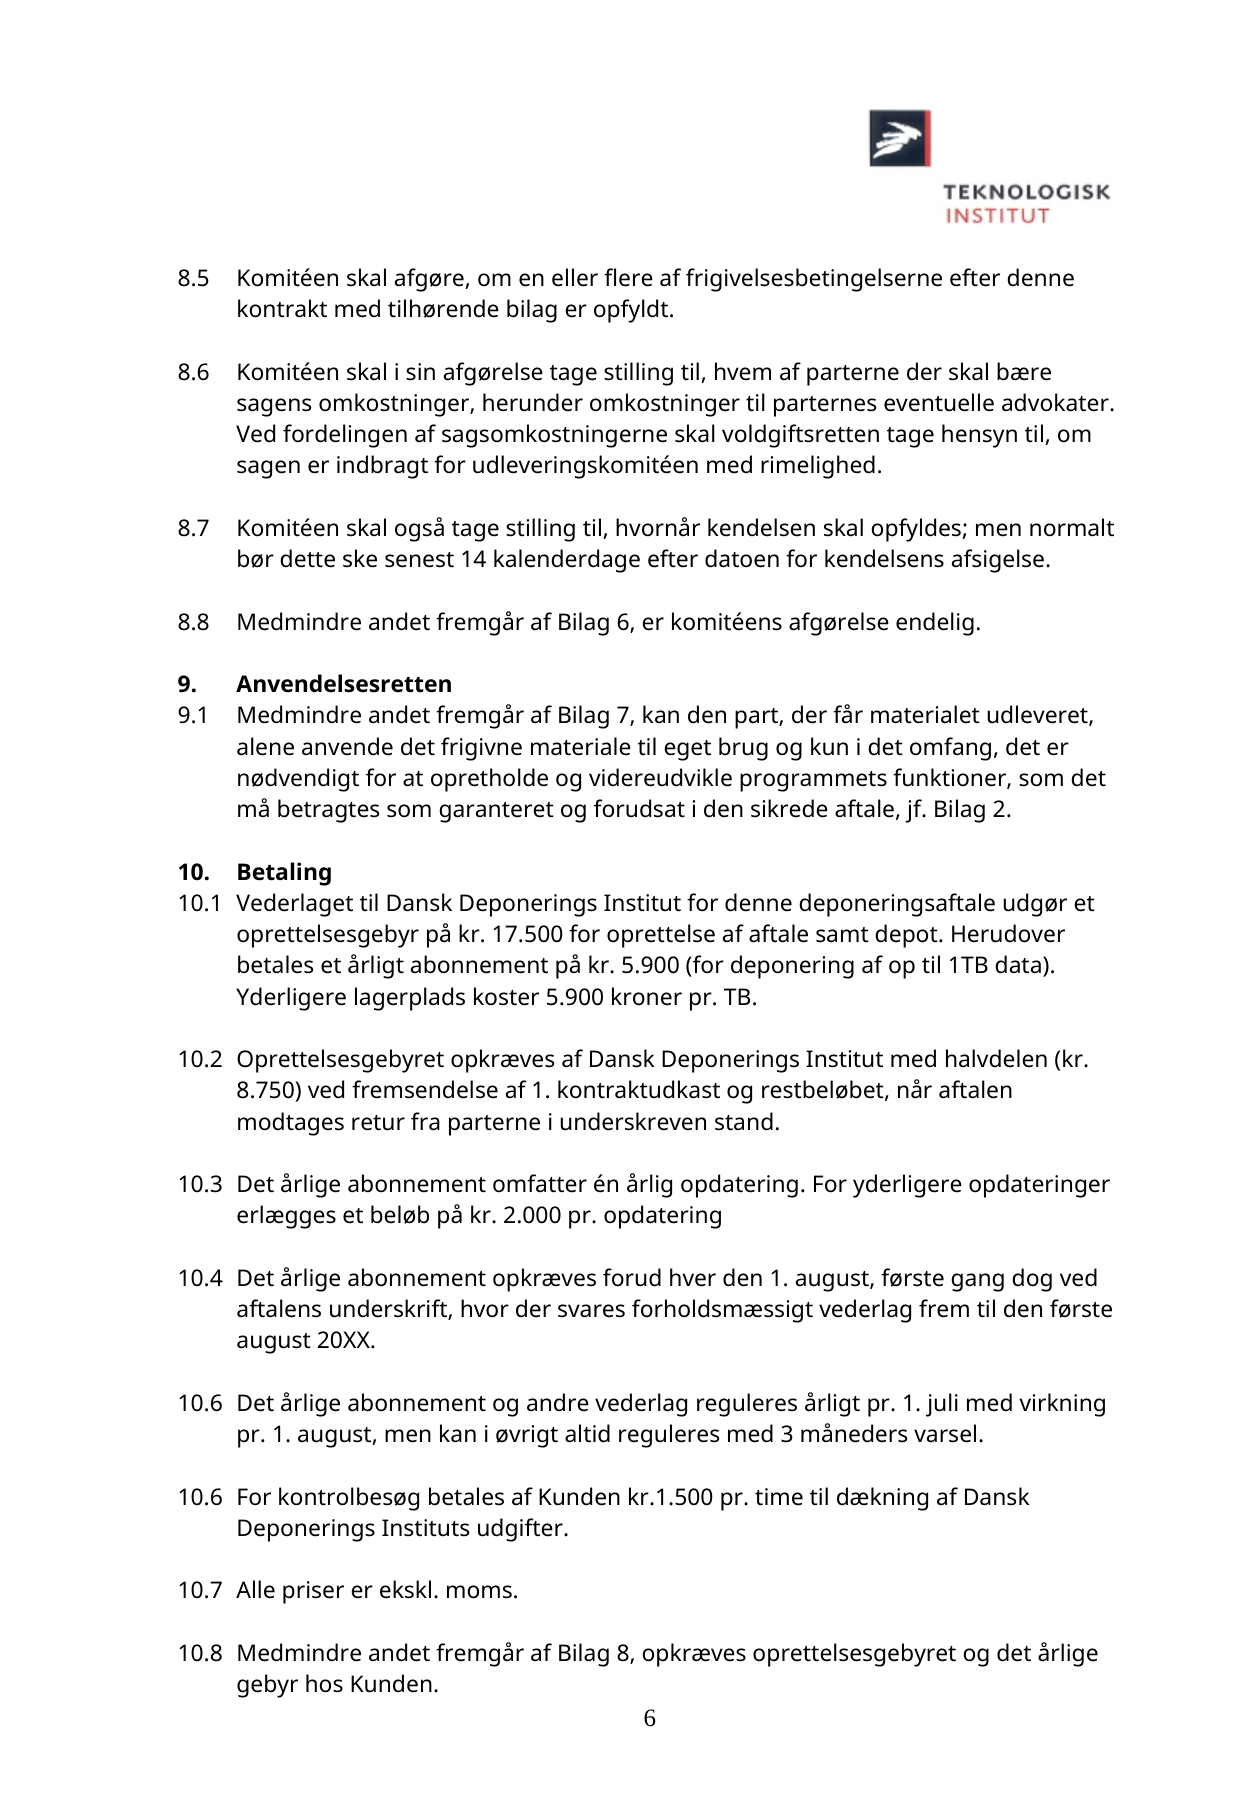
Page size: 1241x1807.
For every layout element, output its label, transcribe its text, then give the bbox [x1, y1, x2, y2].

text 8.7 Komitéen skal også tage stilling til, hvornår kendelsen skal opfyldes; men normalt bør dette ske senest 14 kalenderdage efter datoen for kendelsens afsigelse. [177, 512, 1122, 574]
text 8.6 Komitéen skal i sin afgørelse tage stilling til, hvem af parterne der skal bære sagens omkostninger, herunder omkostninger til parternes eventuelle advokater. Ved fordelingen af sagsomkostningerne skal voldgiftsretten tage hensyn til, om sagen er indbragt for udleveringskomitéen med rimelighed. [177, 356, 1122, 481]
text 9.1 Medmindre andet fremgår af Bilag 7, kan den part, der får materialet udleveret, alene anvende det frigivne materiale til eget brug og kun i det omfang, det er nødvendigt for at opretholde og videreudvikle programmets funktioner, som det må betragtes som garanteret og forudsat i den sikrede aftale, jf. Bilag 2. [177, 699, 1122, 824]
text 10. Betaling [177, 856, 1122, 887]
text 8.5 Komitéen skal afgøre, om en eller flere af frigivelsesbetingelserne efter denne kontrakt med tilhørende bilag er opfyldt. [177, 262, 1122, 324]
text 9. Anvendelsesretten [177, 668, 1122, 699]
text 10.4 Det årlige abonnement opkræves forud hver den 1. august, første gang dog ved aftalens underskrift, hvor der svares forholdsmæssigt vederlag frem til den første august 20XX. [177, 1262, 1122, 1356]
text 10.8 Medmindre andet fremgår af Bilag 8, opkræves oprettelsesgebyret og det årlige gebyr hos Kunden. [177, 1637, 1122, 1699]
text 8.8 Medmindre andet fremgår af Bilag 6, er komitéens afgørelse endelig. [177, 606, 1122, 637]
text 10.6 Det årlige abonnement og andre vederlag reguleres årligt pr. 1. juli med virkning pr. 1. august, men kan i øvrigt altid reguleres med 3 måneders varsel. [177, 1387, 1122, 1449]
text 10.7 Alle priser er ekskl. moms. [177, 1574, 1122, 1606]
text 10.1 Vederlaget til Dansk Deponerings Institut for denne deponeringsaftale udgør et oprettelsesgebyr på kr. 17.500 for oprettelse af aftale samt depot. Herudover betales et årligt abonnement på kr. 5.900 (for deponering af op til 1TB data). Yderligere lagerplads koster 5.900 kroner pr. TB. [177, 887, 1122, 1012]
text 10.3 Det årlige abonnement omfatter én årlig opdatering. For yderligere opdateringer erlægges et beløb på kr. 2.000 pr. opdatering [177, 1168, 1122, 1231]
text 10.2 Oprettelsesgebyret opkræves af Dansk Deponerings Institut med halvdelen (kr. 8.750) ved fremsendelse af 1. kontraktudkast og restbeløbet, når aftalen modtages retur fra parterne i underskreven stand. [177, 1043, 1122, 1137]
text 10.6 For kontrolbesøg betales af Kunden kr.1.500 pr. time til dækning af Dansk Deponerings Instituts udgifter. [177, 1481, 1122, 1543]
picture [853, 102, 1123, 231]
